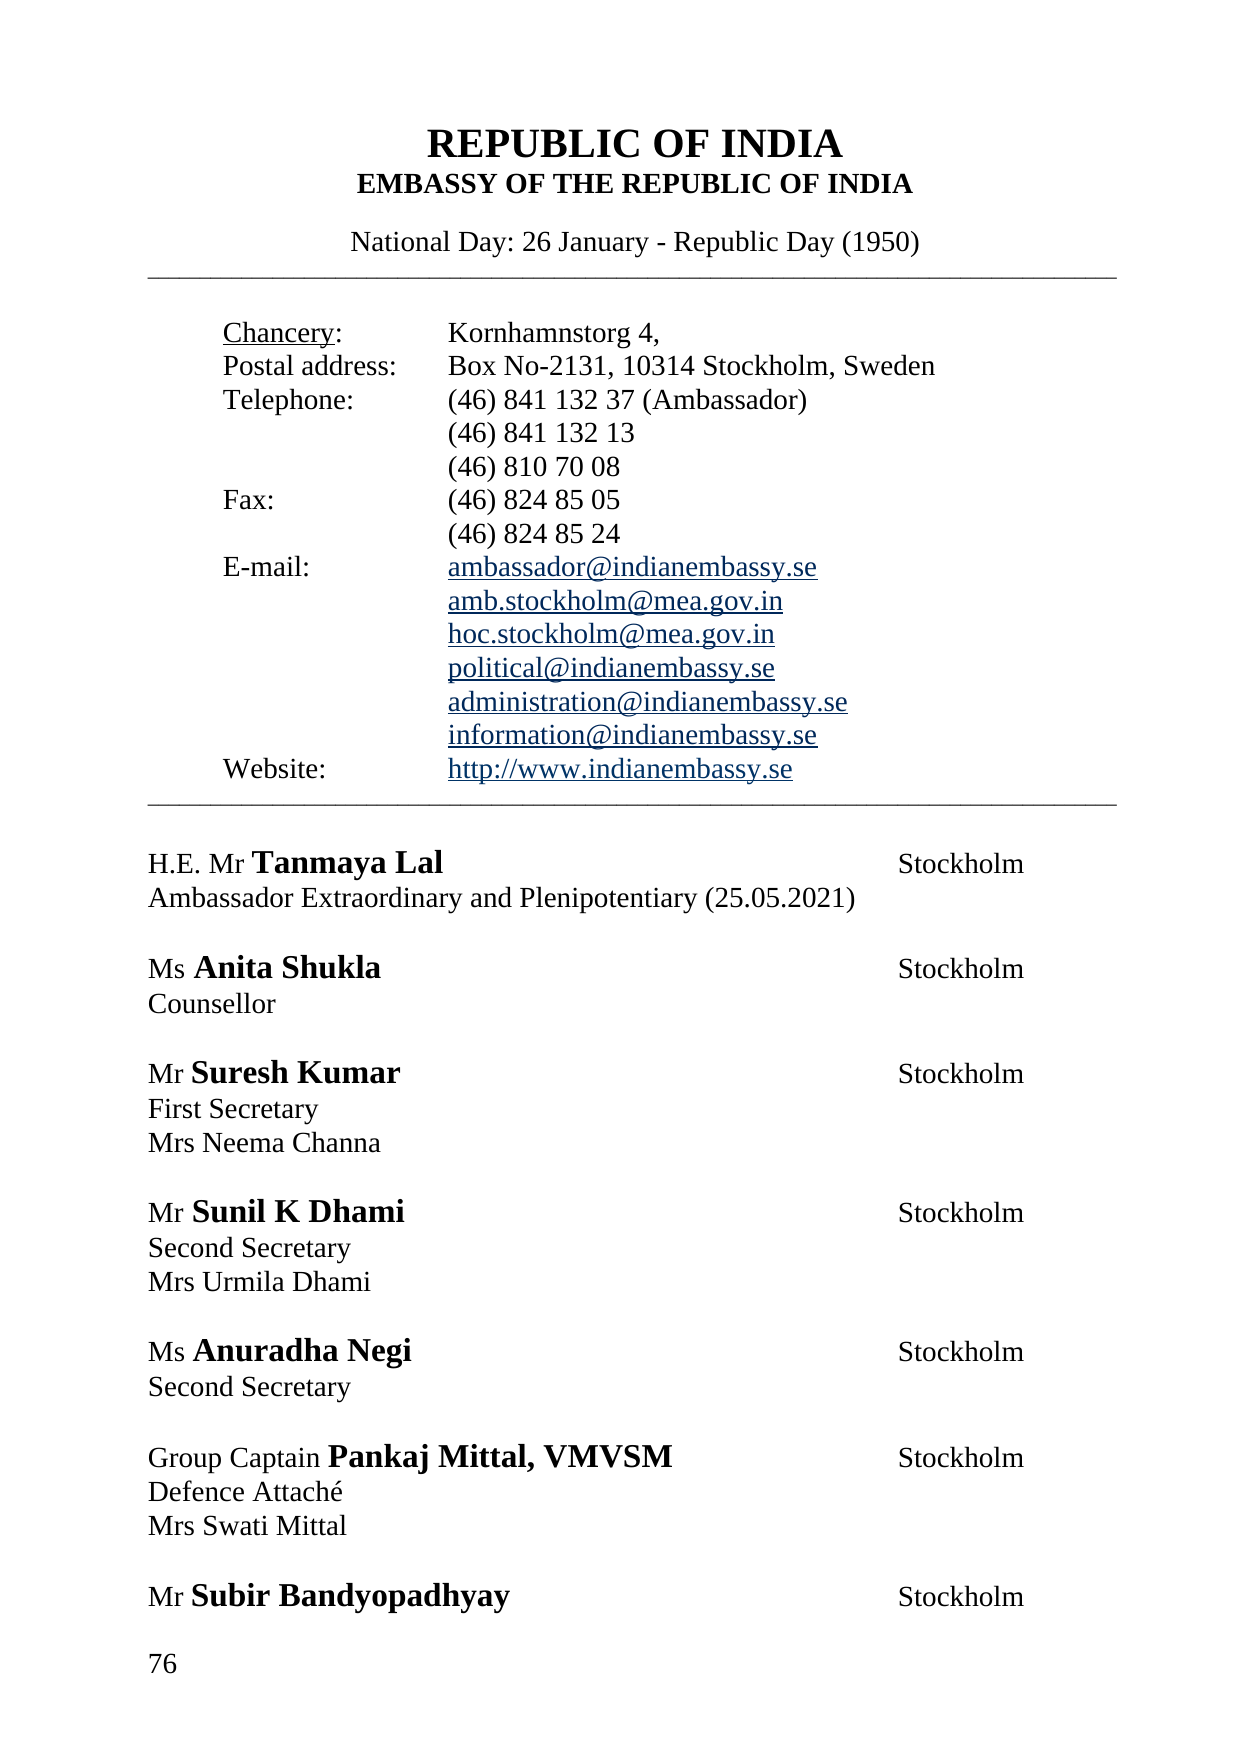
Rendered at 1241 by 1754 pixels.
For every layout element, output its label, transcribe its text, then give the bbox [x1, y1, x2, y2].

text E-mail: ambassador@indianembassy.se [148, 549, 1122, 583]
text Mrs Neema Channa [148, 1125, 1122, 1158]
text amb.stockholm@mea.gov.in [148, 583, 1122, 617]
text embassy of the republic of india [148, 166, 1122, 199]
text Mrs Urmila Dhami [148, 1264, 1122, 1297]
text H.E. Mr Tanmaya Lal Stockholm [148, 842, 1122, 880]
text Ambassador Extraordinary and Plenipotentiary (25.05.2021) [148, 880, 1122, 914]
text Ms Anita Shukla Stockholm [148, 947, 1122, 986]
text administration@indianembassy.se [373, 684, 1122, 717]
text political@indianembassy.se [373, 650, 1122, 684]
text (46) 810 70 08 [148, 449, 1122, 482]
text hoc.stockholm@mea.gov.in [373, 617, 1122, 650]
text Mrs Swati Mittal [148, 1508, 1122, 1542]
text Ms Anuradha Negi Stockholm [148, 1331, 1122, 1369]
text Chancery: Kornhamnstorg 4, [148, 315, 1122, 348]
text First Secretary [148, 1091, 1122, 1125]
subtitle Republic of India [148, 118, 1122, 166]
text Defence Attaché [148, 1474, 1122, 1508]
text National Day: 26 January - Republic Day (1950) [148, 224, 1122, 257]
text Website: http://www.indianembassy.se [148, 751, 1122, 784]
text Postal address: Box No-2131, 10314 Stockholm, Sweden [148, 348, 1122, 382]
text information@indianembassy.se [448, 717, 1122, 751]
text Mr Sunil K Dhami Stockholm [148, 1192, 1122, 1230]
text Second Secretary [148, 1230, 1122, 1264]
text Mr Suresh Kumar Stockholm [148, 1053, 1122, 1091]
text (46) 841 132 13 [373, 415, 1122, 449]
text Counsellor [148, 986, 1122, 1019]
text Group Captain Pankaj Mittal, VMVSM Stockholm [148, 1436, 1122, 1474]
text Second Secretary [148, 1369, 1122, 1403]
text _____________________________________________________________________________________________ [148, 257, 1122, 281]
text Telephone: (46) 841 132 37 (Ambassador) [148, 382, 1122, 415]
text Mr Subir Bandyopadhyay Stockholm [148, 1575, 1122, 1613]
text _____________________________________________________________________________________________ [148, 784, 1122, 808]
text Fax: (46) 824 85 05 [148, 482, 1122, 516]
text (46) 824 85 24 [148, 516, 1122, 549]
